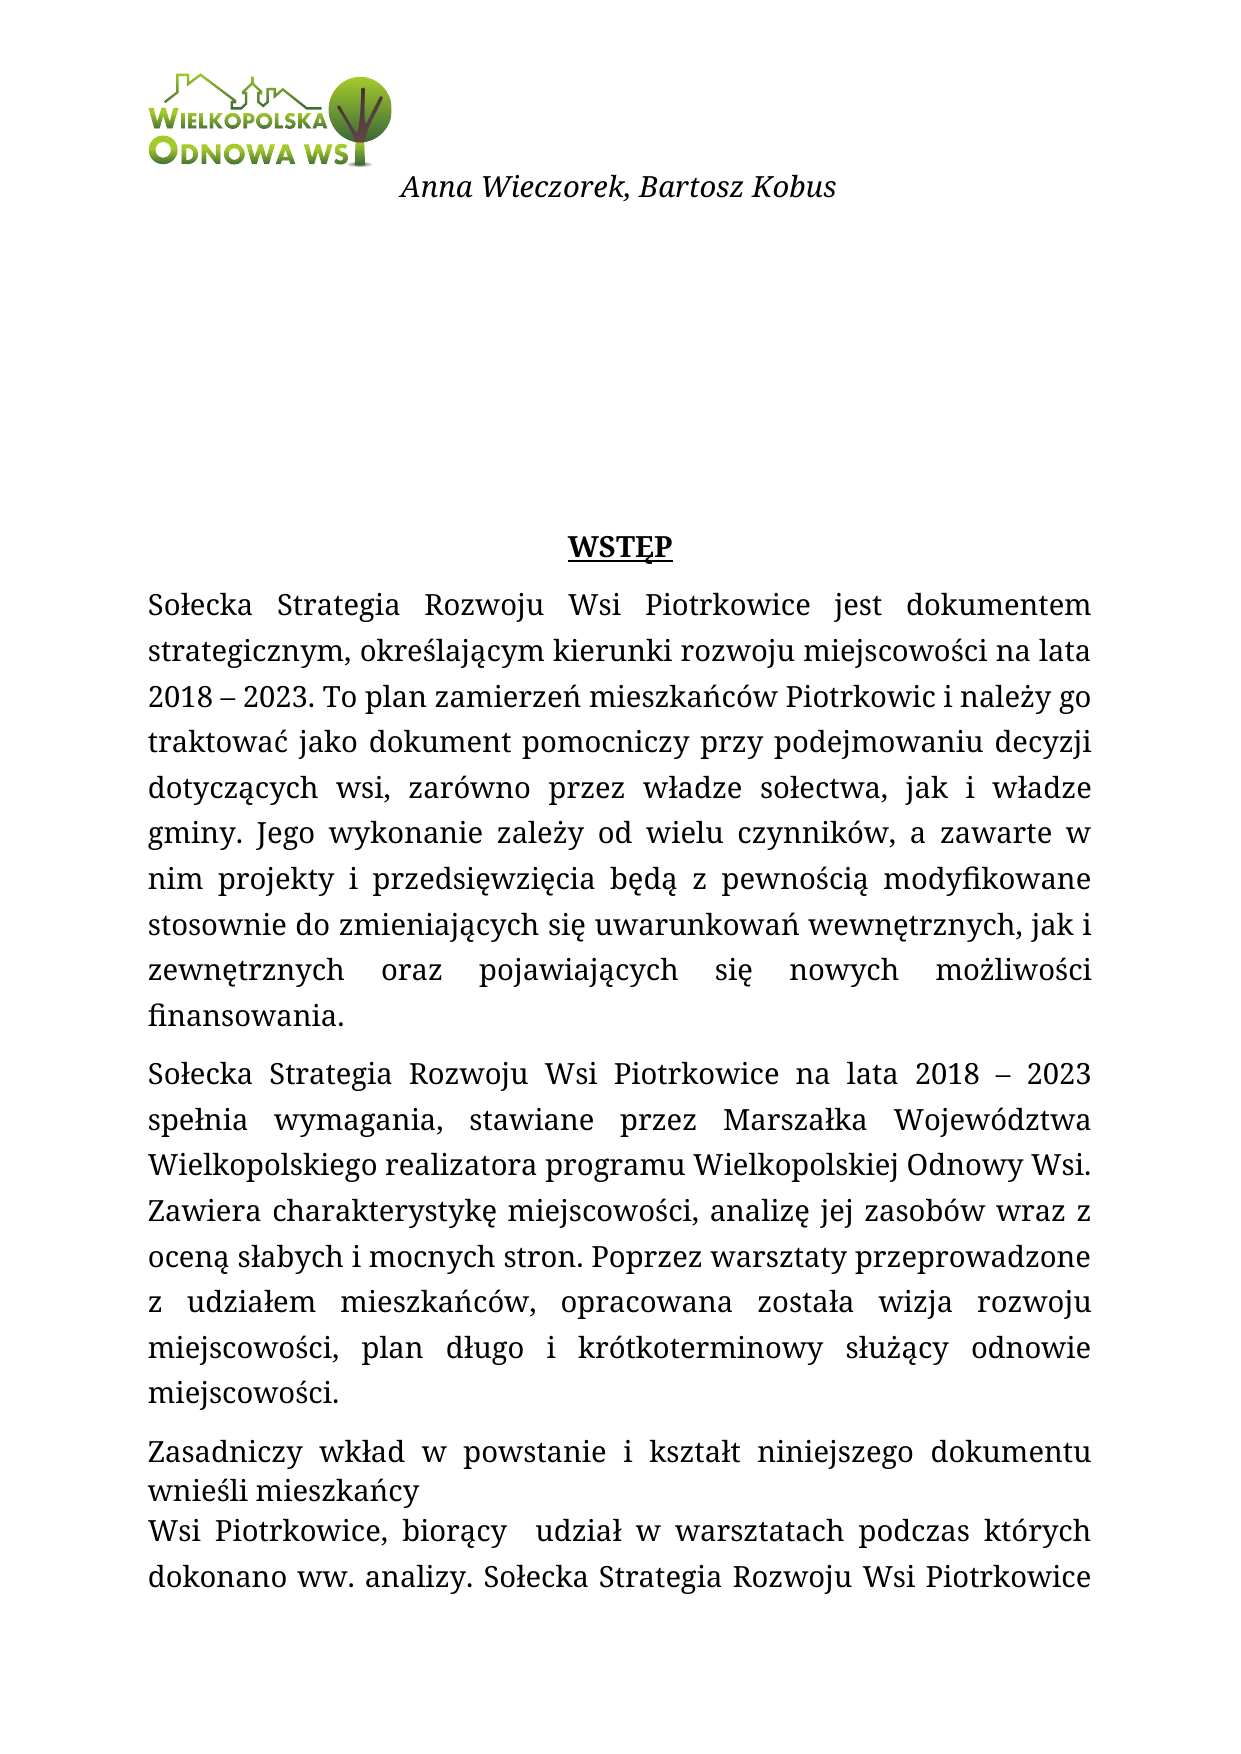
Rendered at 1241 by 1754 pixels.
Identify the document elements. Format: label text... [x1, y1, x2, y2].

text Sołecka Strategia Rozwoju Wsi Piotrkowice na lata 2018 – 2023 spełnia wymagania, stawiane przez Marszałka Województwa Wielkopolskiego realizatora programu Wielkopolskiej Odnowy Wsi. Zawiera charakterystykę miejscowości, analizę jej zasobów wraz z oceną słabych i mocnych stron. Poprzez warsztaty przeprowadzone z udziałem mieszkańców, opracowana została wizja rozwoju miejscowości, plan długo i krótkoterminowy służący odnowie miejscowości. [148, 1053, 1093, 1412]
subtitle Zasadniczy wkład w powstanie i kształt niniejszego dokumentu wnieśli mieszkańcy [148, 1431, 1093, 1510]
picture [147, 73, 392, 167]
text Sołecka Strategia Rozwoju Wsi Piotrkowice jest dokumentem strategicznym, określającym kierunki rozwoju miejscowości na lata 2018 – 2023. To plan zamierzeń mieszkańców Piotrkowic i należy go traktować jako dokument pomocniczy przy podejmowaniu decyzji dotyczących wsi, zarówno przez władze sołectwa, jak i władze gminy. Jego wykonanie zależy od wielu czynników, a zawarte w nim projekty i przedsięwzięcia będą z pewnością modyfikowane stosownie do zmieniających się uwarunkowań wewnętrznych, jak i zewnętrznych oraz pojawiających się nowych możliwości finansowania. [148, 585, 1093, 1035]
text WSTĘP [148, 527, 1093, 566]
text Anna Wieczorek, Bartosz Kobus [148, 166, 1093, 206]
